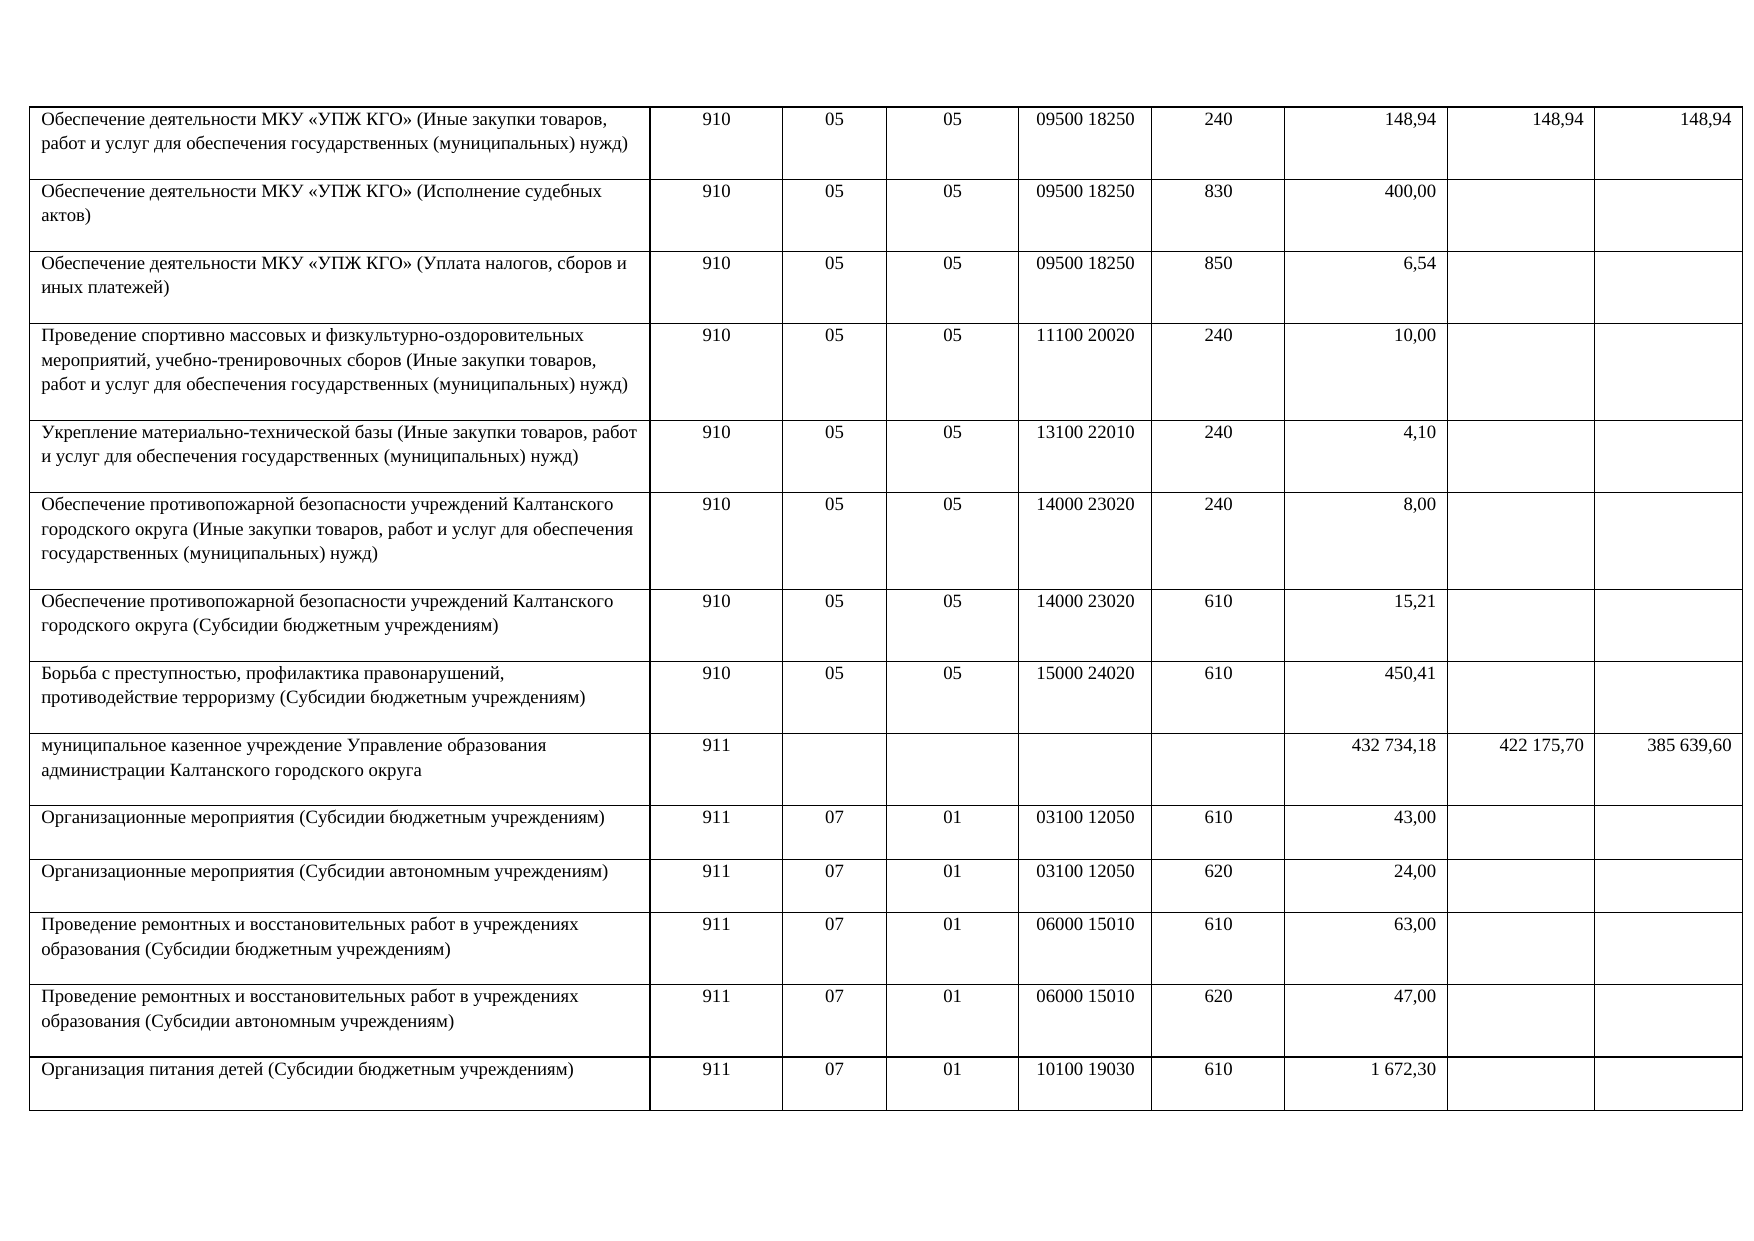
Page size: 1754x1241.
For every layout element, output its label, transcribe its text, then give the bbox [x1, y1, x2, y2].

table_cell 240 [1152, 493, 1284, 588]
table_cell [1448, 1058, 1594, 1110]
table_cell 14000 23020 [1019, 590, 1151, 661]
table_cell 05 [783, 590, 886, 661]
table_cell 01 [887, 1058, 1018, 1110]
table_cell 03100 12050 [1019, 860, 1151, 912]
table_cell 63,00 [1285, 913, 1447, 984]
table_cell 911 [651, 985, 782, 1056]
table_cell [1448, 324, 1594, 419]
table_cell 05 [887, 590, 1018, 661]
table_cell [1152, 734, 1284, 805]
table_cell 09500 18250 [1019, 108, 1151, 178]
table_cell Обеспечение противопожарной безопасности учреждений Калтанского городского округа (Иные закупки товаров, работ и услуг для обеспечения государственных (муниципальных) нужд) [30, 493, 649, 588]
table_cell 09500 18250 [1019, 252, 1151, 323]
table_cell 06000 15010 [1019, 985, 1151, 1056]
table_cell Обеспечение деятельности МКУ «УПЖ КГО» (Исполнение судебных актов) [30, 180, 649, 251]
table_cell 05 [887, 180, 1018, 251]
table_cell 05 [887, 662, 1018, 733]
table_cell 240 [1152, 108, 1284, 178]
table_cell Проведение ремонтных и восстановительных работ в учреждениях образования (Субсидии автономным учреждениям) [30, 985, 649, 1056]
table_cell [1448, 493, 1594, 588]
table_cell 1 672,30 [1285, 1058, 1447, 1110]
table_cell 400,00 [1285, 180, 1447, 251]
table_cell 422 175,70 [1448, 734, 1594, 805]
table_cell Организационные мероприятия (Субсидии бюджетным учреждениям) [30, 806, 649, 858]
table_cell [1019, 734, 1151, 805]
table_cell [1448, 421, 1594, 492]
table_cell 05 [783, 493, 886, 588]
table_cell [1595, 421, 1742, 492]
table_cell Организационные мероприятия (Субсидии автономным учреждениям) [30, 860, 649, 912]
table_cell 830 [1152, 180, 1284, 251]
table_cell [1448, 860, 1594, 912]
table_cell 05 [887, 493, 1018, 588]
table_cell 910 [651, 180, 782, 251]
table_cell [1448, 252, 1594, 323]
table_cell 240 [1152, 324, 1284, 419]
table_cell 06000 15010 [1019, 913, 1151, 984]
table_cell 05 [783, 421, 886, 492]
table_cell 610 [1152, 662, 1284, 733]
table_cell [1595, 324, 1742, 419]
table_cell 911 [651, 860, 782, 912]
table_cell [1448, 806, 1594, 858]
table_cell 07 [783, 913, 886, 984]
table_cell 05 [783, 108, 886, 178]
table_cell 910 [651, 252, 782, 323]
table_cell [1448, 985, 1594, 1056]
table_cell [1595, 252, 1742, 323]
table_cell [1595, 590, 1742, 661]
table_cell 620 [1152, 860, 1284, 912]
table_cell 620 [1152, 985, 1284, 1056]
table_cell 10,00 [1285, 324, 1447, 419]
table_cell 07 [783, 1058, 886, 1110]
table_cell 15000 24020 [1019, 662, 1151, 733]
table_cell 10100 19030 [1019, 1058, 1151, 1110]
table_cell [1595, 985, 1742, 1056]
table_cell 850 [1152, 252, 1284, 323]
table_cell [1595, 1058, 1742, 1110]
table_cell 8,00 [1285, 493, 1447, 588]
table_cell 05 [783, 252, 886, 323]
table_cell 05 [887, 108, 1018, 178]
table_cell 01 [887, 913, 1018, 984]
table_cell [1595, 860, 1742, 912]
table_cell Проведение спортивно массовых и физкультурно-оздоровительных мероприятий, учебно-тренировочных сборов (Иные закупки товаров, работ и услуг для обеспечения государственных (муниципальных) нужд) [30, 324, 649, 419]
table_cell [1595, 806, 1742, 858]
table_cell 05 [887, 324, 1018, 419]
table_cell Организация питания детей (Субсидии бюджетным учреждениям) [30, 1058, 649, 1110]
table_cell 910 [651, 108, 782, 178]
table_cell [1595, 913, 1742, 984]
table_cell 385 639,60 [1595, 734, 1742, 805]
table_cell 910 [651, 662, 782, 733]
table_cell [1448, 913, 1594, 984]
table_cell 610 [1152, 913, 1284, 984]
table_cell 911 [651, 1058, 782, 1110]
table_cell 11100 20020 [1019, 324, 1151, 419]
table_cell 911 [651, 913, 782, 984]
table_cell Проведение ремонтных и восстановительных работ в учреждениях образования (Субсидии бюджетным учреждениям) [30, 913, 649, 984]
table_cell 05 [783, 662, 886, 733]
table_cell 14000 23020 [1019, 493, 1151, 588]
table_cell 910 [651, 324, 782, 419]
table_cell 4,10 [1285, 421, 1447, 492]
table_cell 07 [783, 985, 886, 1056]
table_cell [887, 734, 1018, 805]
table_cell [1595, 662, 1742, 733]
table_cell 450,41 [1285, 662, 1447, 733]
table_cell 148,94 [1285, 108, 1447, 178]
table_cell 09500 18250 [1019, 180, 1151, 251]
table_cell [1448, 662, 1594, 733]
table_cell 240 [1152, 421, 1284, 492]
table_cell 610 [1152, 806, 1284, 858]
table_cell 05 [783, 180, 886, 251]
table_cell 07 [783, 860, 886, 912]
table_cell 01 [887, 860, 1018, 912]
table_cell Борьба с преступностью, профилактика правонарушений, противодействие терроризму (Субсидии бюджетным учреждениям) [30, 662, 649, 733]
table_cell 6,54 [1285, 252, 1447, 323]
table_cell 24,00 [1285, 860, 1447, 912]
table_cell 15,21 [1285, 590, 1447, 661]
table_cell [1448, 590, 1594, 661]
table_cell 432 734,18 [1285, 734, 1447, 805]
table_cell 610 [1152, 1058, 1284, 1110]
table_cell 610 [1152, 590, 1284, 661]
table_cell муниципальное казенное учреждение Управление образования администрации Калтанского городского округа [30, 734, 649, 805]
table_cell 910 [651, 421, 782, 492]
table_cell [1595, 493, 1742, 588]
table_cell 01 [887, 806, 1018, 858]
table_cell 47,00 [1285, 985, 1447, 1056]
table_cell 03100 12050 [1019, 806, 1151, 858]
table_cell 43,00 [1285, 806, 1447, 858]
table_cell Обеспечение деятельности МКУ «УПЖ КГО» (Уплата налогов, сборов и иных платежей) [30, 252, 649, 323]
table_cell Укрепление материально-технической базы (Иные закупки товаров, работ и услуг для обеспечения государственных (муниципальных) нужд) [30, 421, 649, 492]
table_cell 148,94 [1448, 108, 1594, 178]
table_cell [783, 734, 886, 805]
table_cell [1595, 180, 1742, 251]
table_cell 910 [651, 590, 782, 661]
table_cell Обеспечение деятельности МКУ «УПЖ КГО» (Иные закупки товаров, работ и услуг для обеспечения государственных (муниципальных) нужд) [30, 108, 649, 178]
table_cell 911 [651, 806, 782, 858]
table_cell 910 [651, 493, 782, 588]
table_cell 05 [783, 324, 886, 419]
table_cell 05 [887, 252, 1018, 323]
table_cell [1448, 180, 1594, 251]
table_cell Обеспечение противопожарной безопасности учреждений Калтанского городского округа (Субсидии бюджетным учреждениям) [30, 590, 649, 661]
table_cell 148,94 [1595, 108, 1742, 178]
table_cell 13100 22010 [1019, 421, 1151, 492]
table_cell 07 [783, 806, 886, 858]
table_cell 05 [887, 421, 1018, 492]
table_cell 01 [887, 985, 1018, 1056]
table_cell 911 [651, 734, 782, 805]
